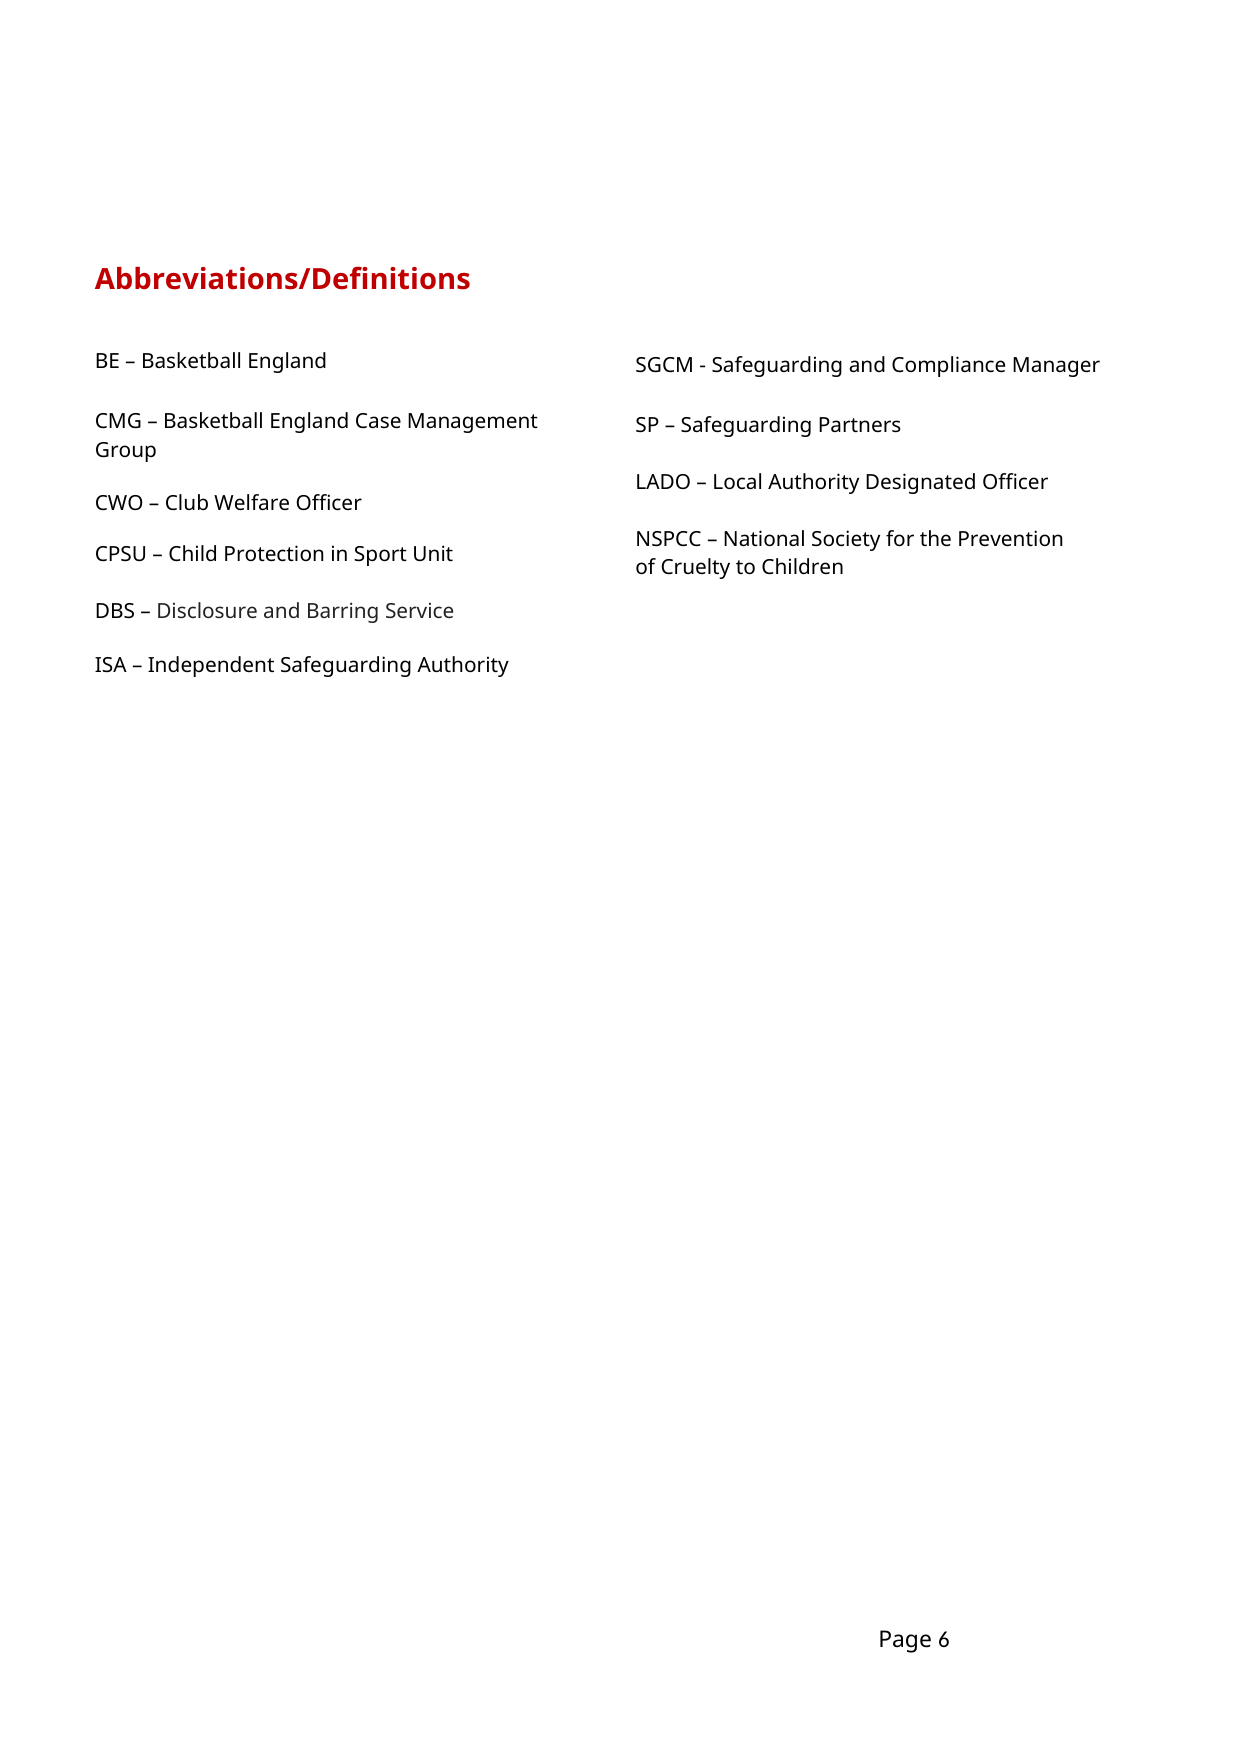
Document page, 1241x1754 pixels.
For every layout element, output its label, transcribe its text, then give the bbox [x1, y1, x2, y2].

text NSPCC – National Society for the Prevention of Cruelty to Children [635, 524, 1081, 581]
text Abbreviations/Definitions [94, 264, 1157, 293]
text ISA – Independent Safeguarding Authority [94, 653, 593, 677]
text DBS – Disclosure and Barring Service [94, 596, 593, 625]
text SP – Safeguarding Partners [635, 410, 1081, 439]
text CWO – Club Welfare Officer [94, 492, 593, 516]
text CMG – Basketball England Case Management Group [94, 406, 598, 463]
text BE – Basketball England [94, 346, 593, 374]
text SGCM - Safeguarding and Compliance Manager [635, 350, 1157, 378]
text LADO – Local Authority Designated Officer [635, 467, 1081, 496]
text CPSU – Child Protection in Sport Unit [94, 539, 593, 568]
